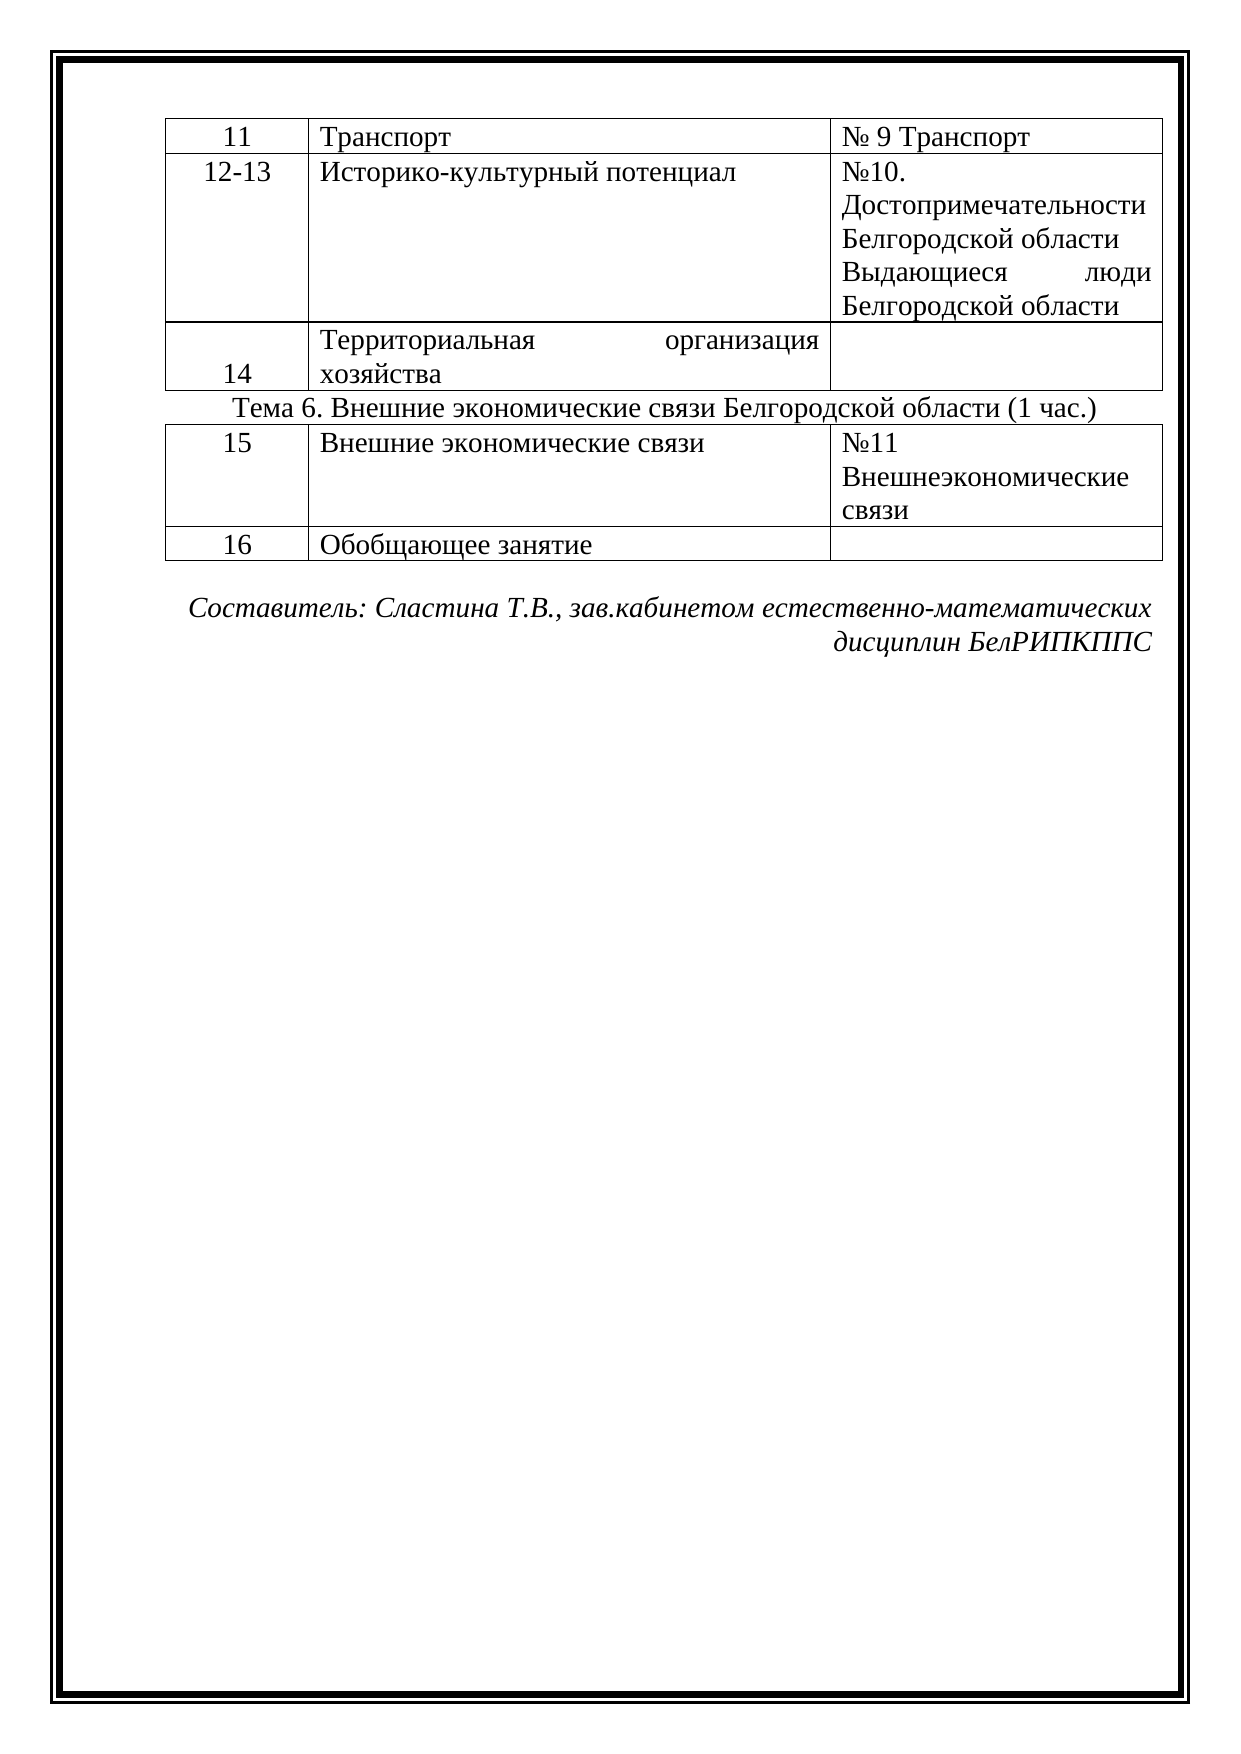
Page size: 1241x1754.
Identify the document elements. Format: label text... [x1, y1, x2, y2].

text Составитель: Сластина Т.В., зав.кабинетом естественно-математических дисциплин БелРИПКППС [177, 590, 1152, 657]
table_cell Историко-культурный потенциал [309, 154, 830, 321]
table_cell [831, 527, 1162, 560]
table_header 15 [166, 425, 308, 526]
table_cell 12-13 [166, 154, 308, 321]
table_header Транспорт [309, 119, 830, 153]
table_cell 14 [166, 323, 308, 389]
table_cell [831, 323, 1162, 389]
table_header № 9 Транспорт [831, 119, 1162, 153]
table_header Внешние экономические связи [309, 425, 830, 526]
table_header 11 [166, 119, 308, 153]
table_cell №10. Достопримечательности Белгородской области Выдающиеся люди Белгородской области [831, 154, 1162, 321]
text Тема 6. Внешние экономические связи Белгородской области (1 час.) [177, 391, 1152, 424]
table_header №11 Внешнеэкономические связи [831, 425, 1162, 526]
table_cell Обобщающее занятие [309, 527, 830, 560]
table_cell 16 [166, 527, 308, 560]
table_cell Территориальная организация хозяйства [309, 323, 830, 389]
